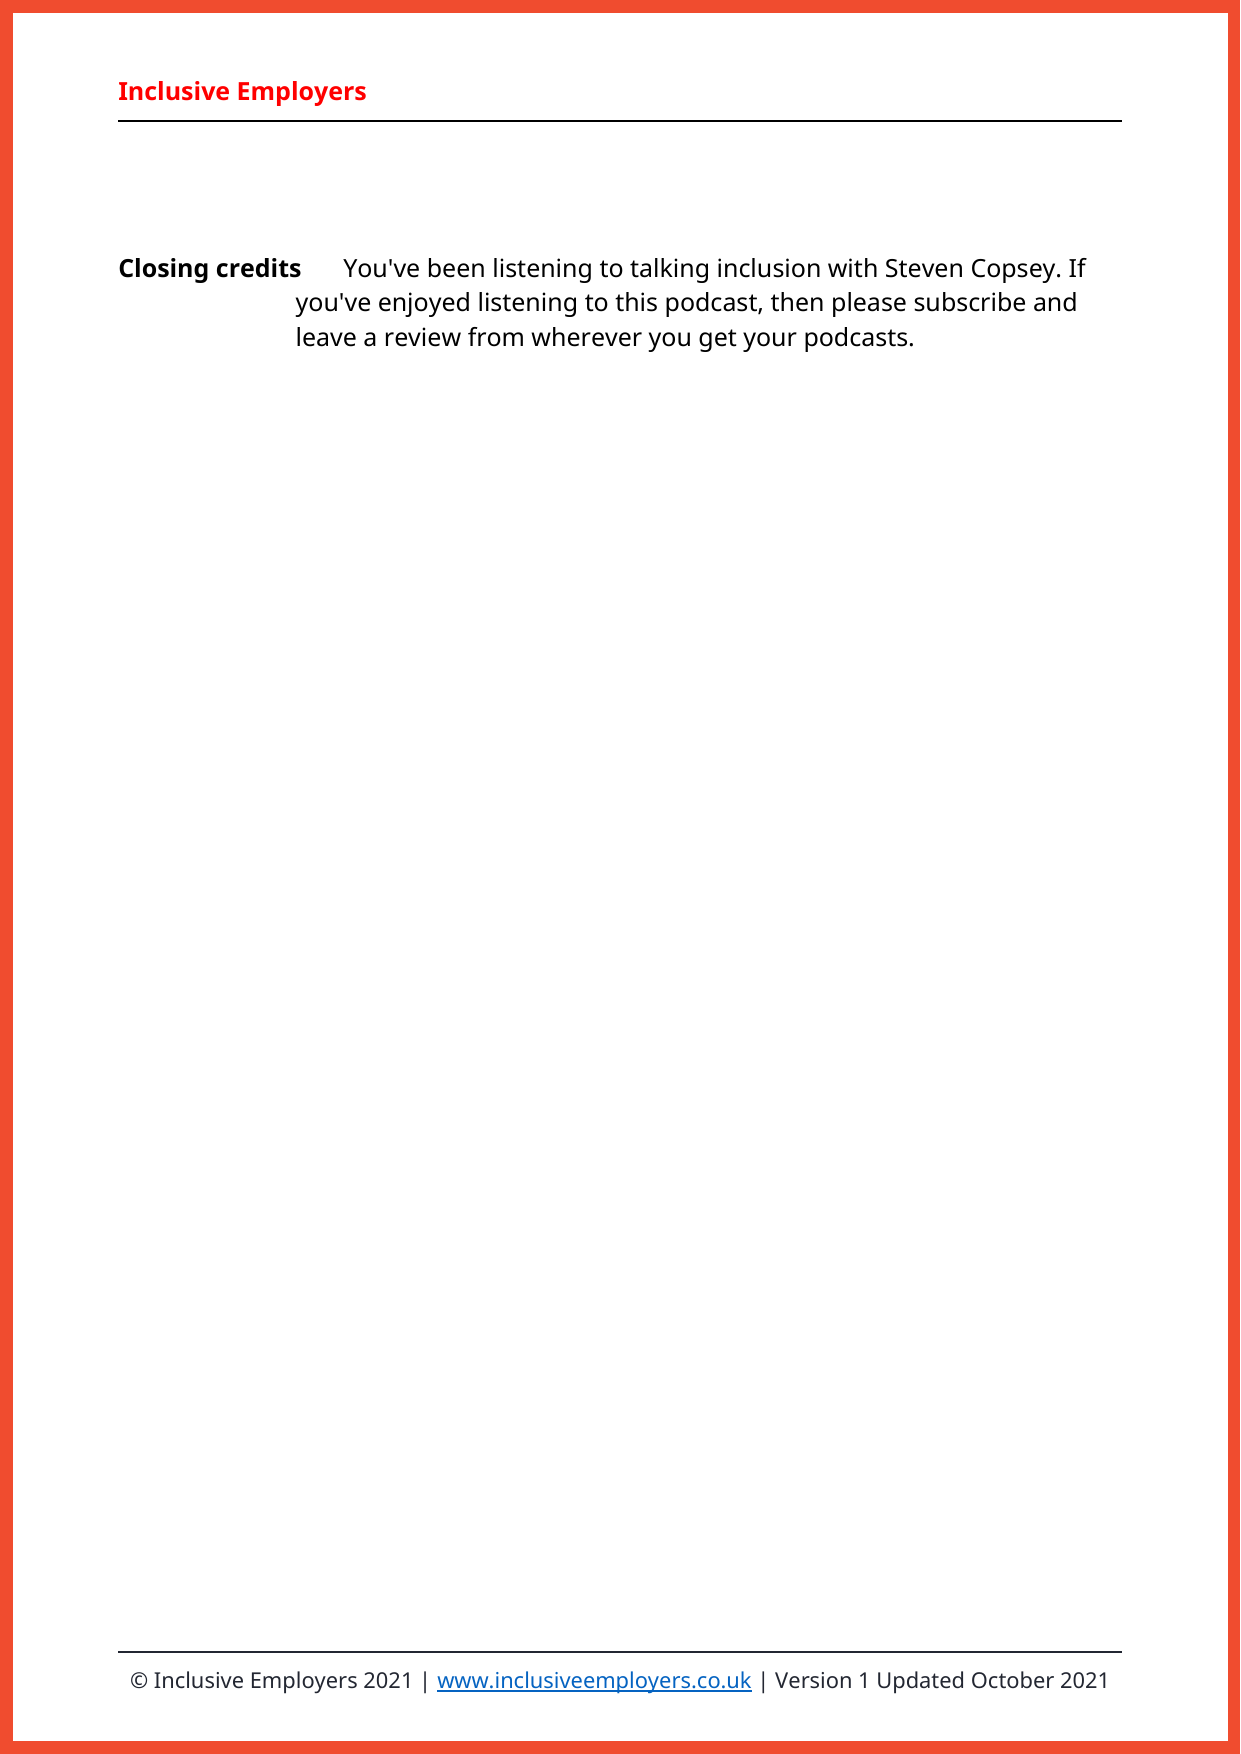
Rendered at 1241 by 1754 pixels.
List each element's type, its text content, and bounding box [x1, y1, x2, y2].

text Closing credits You've been listening to talking inclusion with Steven Copsey. If you've enjoyed listening to this podcast, then please subscribe and leave a review from wherever you get your podcasts. [118, 251, 1122, 353]
